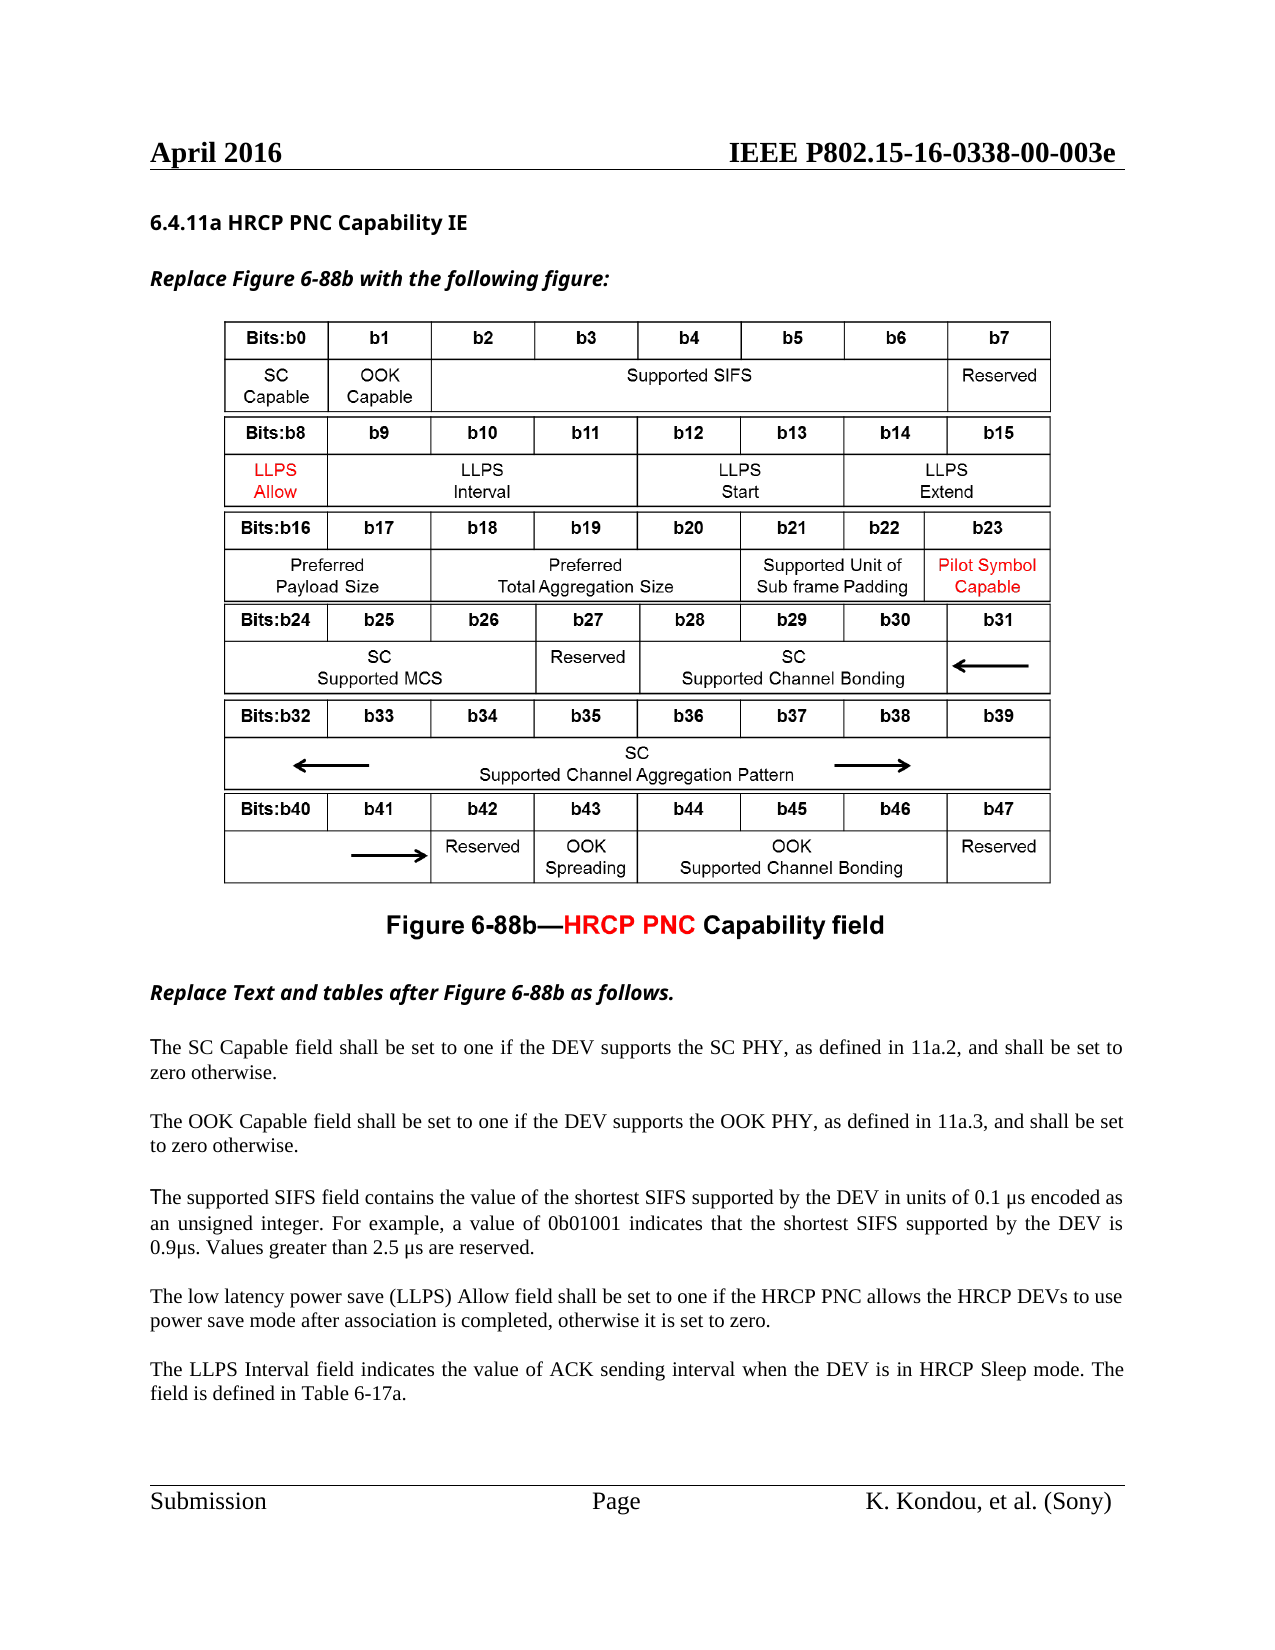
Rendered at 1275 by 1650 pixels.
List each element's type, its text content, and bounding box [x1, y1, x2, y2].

text Replace Figure 6-88b with the following figure: [150, 264, 1125, 293]
text Replace Text and tables after Figure 6-88b as follows. [150, 978, 1125, 1007]
text 6.4.11a HRCP PNC Capability IE [150, 208, 1125, 236]
text The OOK Capable field shall be set to one if the DEV supports the OOK PHY, as defined in 11a.3, and shall be set to zero otherwise. [150, 1109, 1125, 1157]
text The SC Capable field shall be set to one if the DEV supports the SC PHY, as defined in 11a.2, and shall be set to zero otherwise. [150, 1032, 1125, 1084]
picture [224, 321, 1051, 955]
text The supported SIFS field contains the value of the shortest SIFS supported by the DEV in units of 0.1 μs encoded as an unsigned integer. For example, a value of 0b01001 indicates that the shortest SIFS supported by the DEV is 0.9μs. Values greater than 2.5 μs are reserved. [150, 1182, 1125, 1259]
text The LLPS Interval field indicates the value of ACK sending interval when the DEV is in HRCP Sleep mode. The field is defined in Table 6-17a. [150, 1357, 1125, 1405]
text The low latency power save (LLPS) Allow field shall be set to one if the HRCP PNC allows the HRCP DEVs to use power save mode after association is completed, otherwise it is set to zero. [150, 1284, 1125, 1332]
